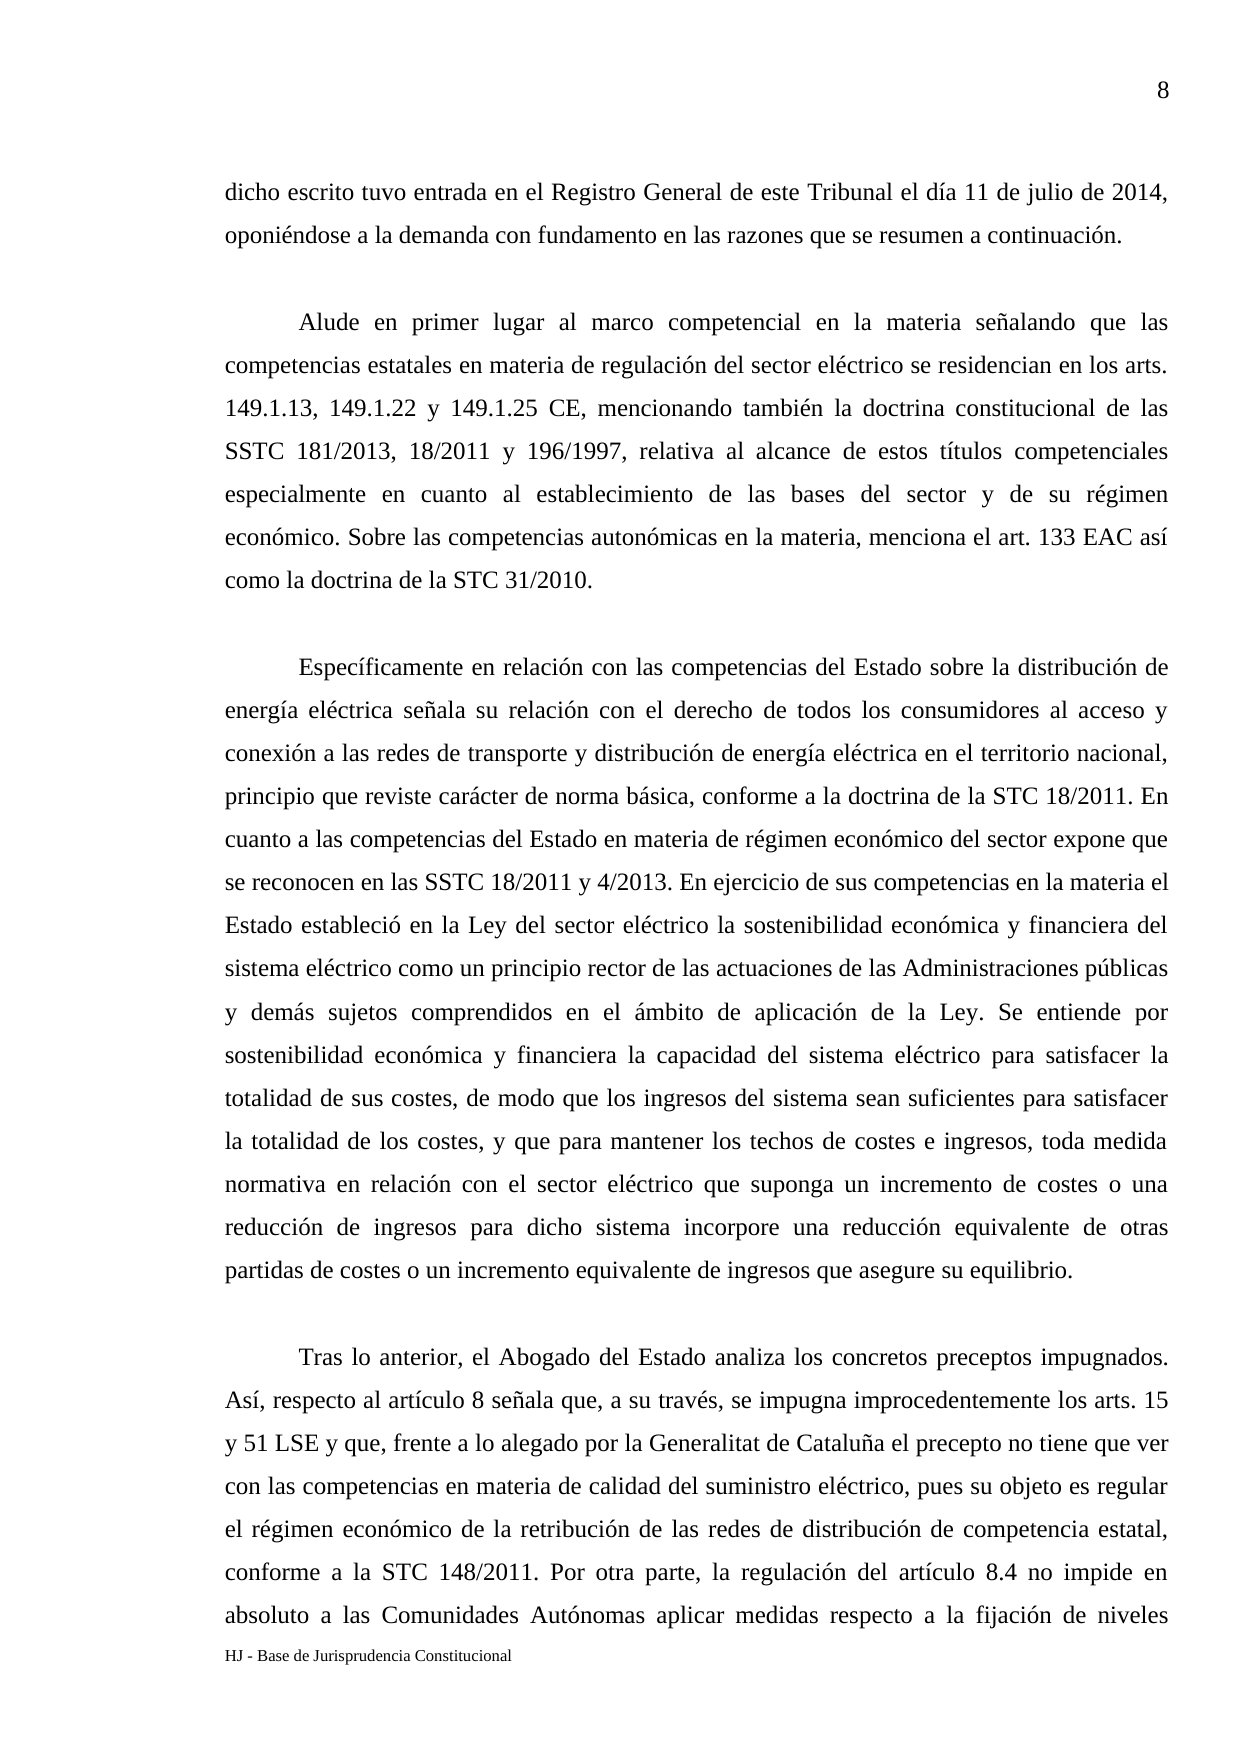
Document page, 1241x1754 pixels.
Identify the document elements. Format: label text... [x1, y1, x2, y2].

text Específicamente en relación con las competencias del Estado sobre la distribución de energía eléctrica señala su relación con el derecho de todos los consumidores al acceso y conexión a las redes de transporte y distribución de energía eléctrica en el territorio nacional, principio que reviste carácter de norma básica, conforme a la doctrina de la STC 18/2011. En cuanto a las competencias del Estado en materia de régimen económico del sector expone que se reconocen en las SSTC 18/2011 y 4/2013. En ejercicio de sus competencias en la materia el Estado estableció en la Ley del sector eléctrico la sostenibilidad económica y financiera del sistema eléctrico como un principio rector de las actuaciones de las Administraciones públicas y demás sujetos comprendidos en el ámbito de aplicación de la Ley. Se entiende por sostenibilidad económica y financiera la capacidad del sistema eléctrico para satisfacer la totalidad de sus costes, de modo que los ingresos del sistema sean suficientes para satisfacer la totalidad de los costes, y que para mantener los techos de costes e ingresos, toda medida normativa en relación con el sector eléctrico que suponga un incremento de costes o una reducción de ingresos para dicho sistema incorpore una reducción equivalente de otras partidas de costes o un incremento equivalente de ingresos que asegure su equilibrio. [224, 652, 1169, 1284]
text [224, 177, 1169, 249]
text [224, 1342, 1169, 1629]
text Alude en primer lugar al marco competencial en la materia señalando que las competencias estatales en materia de regulación del sector eléctrico se residencian en los arts. 149.1.13, 149.1.22 y 149.1.25 CE, mencionando también la doctrina constitucional de las SSTC 181/2013, 18/2011 y 196/1997, relativa al alcance de estos títulos competenciales especialmente en cuanto al establecimiento de las bases del sector y de su régimen económico. Sobre las competencias autonómicas en la materia, menciona el art. 133 EAC así como la doctrina de la STC 31/2010. [224, 307, 1169, 594]
